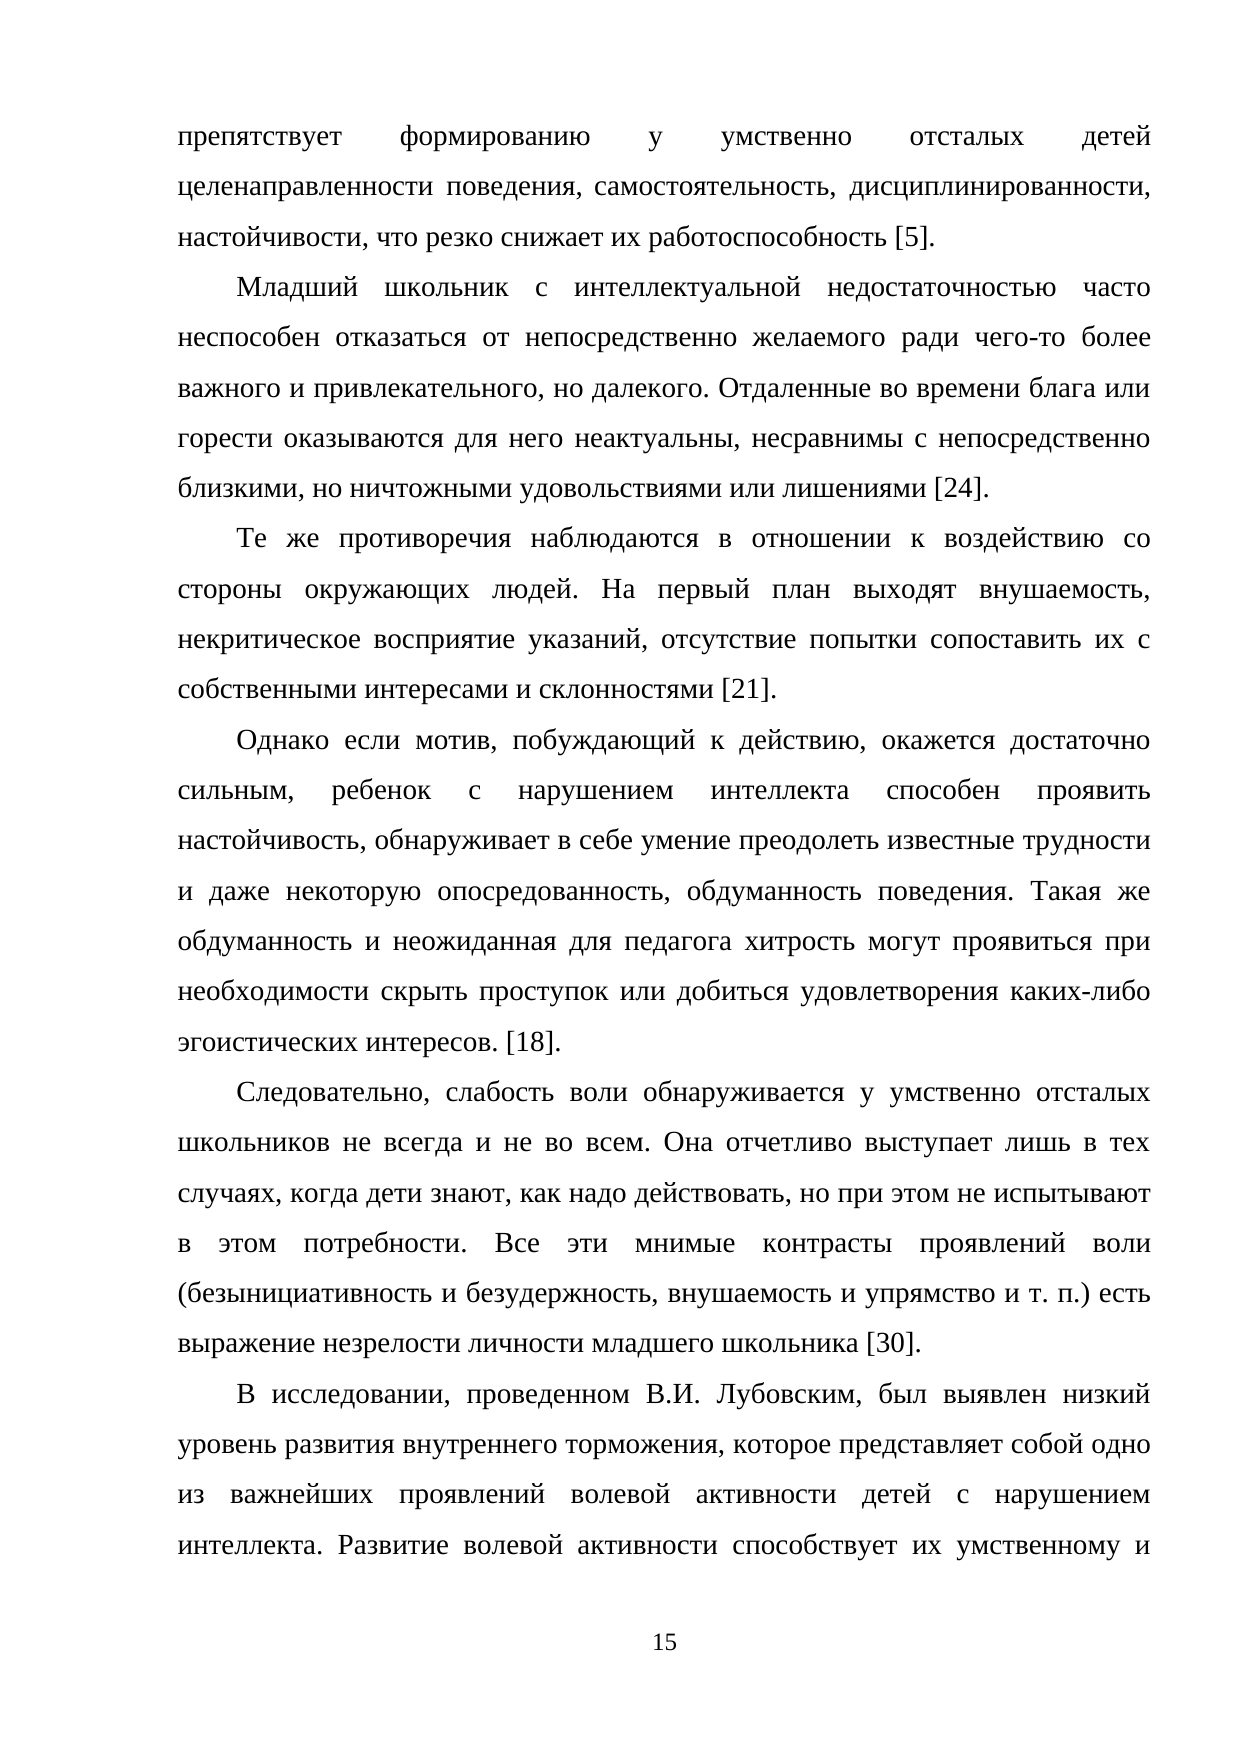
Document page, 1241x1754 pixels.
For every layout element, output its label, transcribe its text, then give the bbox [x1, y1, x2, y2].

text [177, 1376, 1152, 1560]
text Однако если мотив, побуждающий к действию, окажется достаточно сильным, ребенок с нарушением интеллекта способен проявить настойчивость, обнаруживает в себе умение преодолеть известные трудности и даже некоторую опосредованность, обдуманность поведения. Такая же обдуманность и неожиданная для педагога хитрость могут проявиться при необходимости скрыть проступок или добиться удовлетворения каких-либо эгоистических интересов. [18]. [177, 722, 1152, 1057]
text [177, 118, 1152, 252]
text Младший школьник с интеллектуальной недостаточностью часто неспособен отказаться от непосредственно желаемого ради чего-то более важного и привлекательного, но далекого. Отдаленные во времени блага или горести оказываются для него неактуальны, несравнимы с непосредственно близкими, но ничтожными удовольствиями или лишениями [24]. [177, 269, 1152, 504]
text Те же противоречия наблюдаются в отношении к воздействию со стороны окружающих людей. На первый план выходят внушаемость, некритическое восприятие указаний, отсутствие попытки сопоставить их с собственными интересами и склонностями [21]. [177, 521, 1152, 705]
text Следовательно, слабость воли обнаруживается у умственно отсталых школьников не всегда и не во всем. Она отчетливо выступает лишь в тех случаях, когда дети знают, как надо действовать, но при этом не испытывают в этом потребности. Все эти мнимые контрасты проявлений воли (безынициативность и безудержность, внушаемость и упрямство и т. п.) есть выражение незрелости личности младшего школьника [30]. [177, 1074, 1152, 1359]
